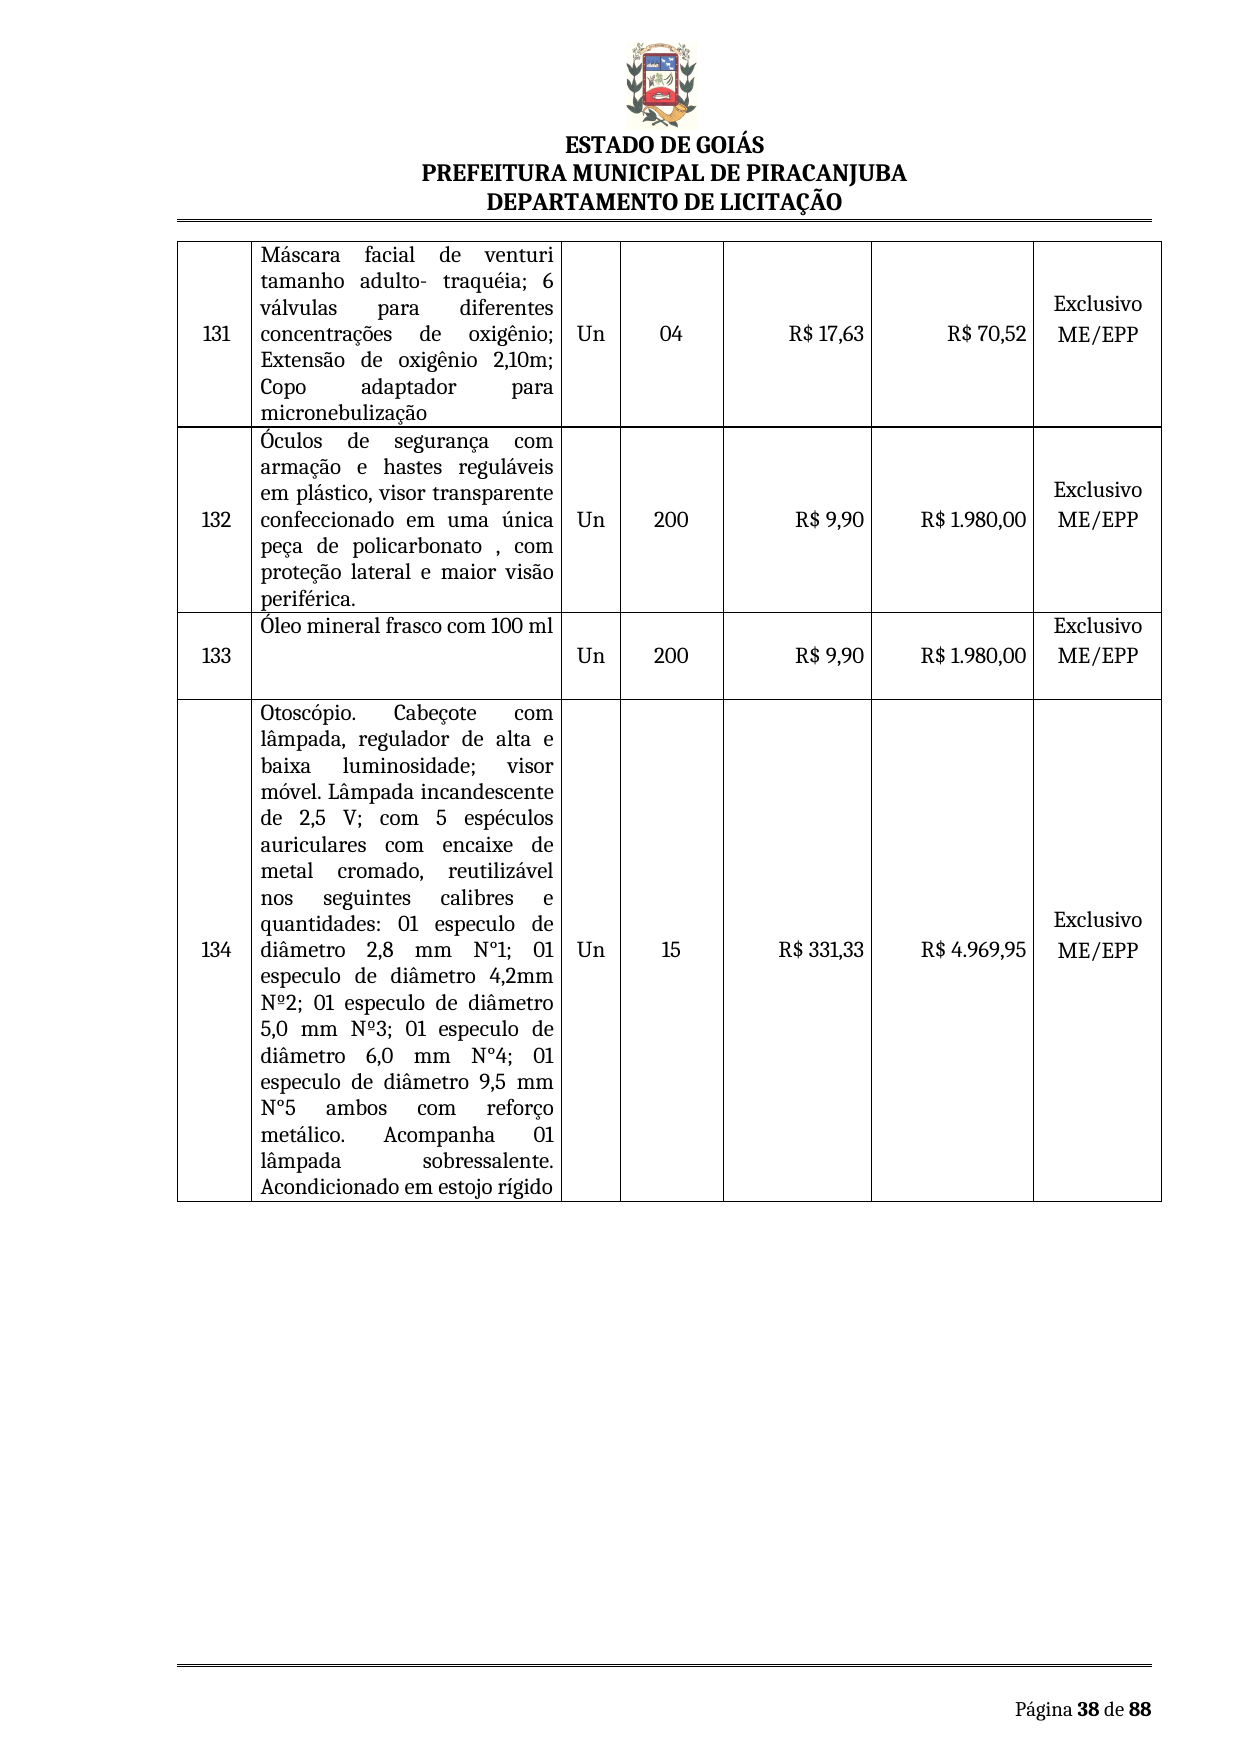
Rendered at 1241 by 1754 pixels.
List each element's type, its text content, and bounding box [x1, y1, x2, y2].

table_cell 04 [621, 242, 723, 426]
table_cell Un [562, 428, 620, 612]
table_cell 131 [178, 242, 251, 426]
table_cell Un [562, 700, 620, 1201]
table_cell 200 [621, 613, 723, 699]
table_cell R$ 9,90 [724, 613, 871, 699]
table_cell R$ 1.980,00 [872, 428, 1033, 612]
table_cell Un [562, 613, 620, 699]
table_cell 132 [178, 428, 251, 612]
table_cell Óculos de segurança com armação e hastes reguláveis em plástico, visor transparente confeccionado em uma única peça de policarbonato , com proteção lateral e maior visão periférica. [252, 428, 561, 612]
table_cell Otoscópio. Cabeçote com lâmpada, regulador de alta e baixa luminosidade; visor móvel. Lâmpada incandescente de 2,5 V; com 5 espéculos auriculares com encaixe de metal cromado, reutilizável nos seguintes calibres e quantidades: 01 especulo de diâmetro 2,8 mm N°1; 01 especulo de diâmetro 4,2mm Nº2; 01 especulo de diâmetro 5,0 mm Nº3; 01 especulo de diâmetro 6,0 mm N°4; 01 especulo de diâmetro 9,5 mm N°5 ambos com reforço metálico. Acompanha 01 lâmpada sobressalente. Acondicionado em estojo rígido [252, 700, 561, 1201]
table_cell Exclusivo ME/EPP [1034, 242, 1161, 426]
table_cell 200 [621, 428, 723, 612]
table_cell R$ 9,90 [724, 428, 871, 612]
table_cell 134 [178, 700, 251, 1201]
table_cell 15 [621, 700, 723, 1201]
table_cell Máscara facial de venturi tamanho adulto- traquéia; 6 válvulas para diferentes concentrações de oxigênio; Extensão de oxigênio 2,10m; Copo adaptador para micronebulização [252, 242, 561, 426]
table_cell R$ 331,33 [724, 700, 871, 1201]
table_cell Un [562, 242, 620, 426]
table_cell R$ 70,52 [872, 242, 1033, 426]
table_cell R$ 4.969,95 [872, 700, 1033, 1201]
table_cell R$ 1.980,00 [872, 613, 1033, 699]
table_cell Exclusivo ME/EPP [1034, 428, 1161, 612]
picture [626, 42, 699, 130]
table_cell 133 [178, 613, 251, 699]
table_cell Exclusivo ME/EPP [1034, 613, 1161, 699]
table_cell R$ 17,63 [724, 242, 871, 426]
table_cell Exclusivo ME/EPP [1034, 700, 1161, 1201]
table_cell Óleo mineral frasco com 100 ml [252, 613, 561, 699]
